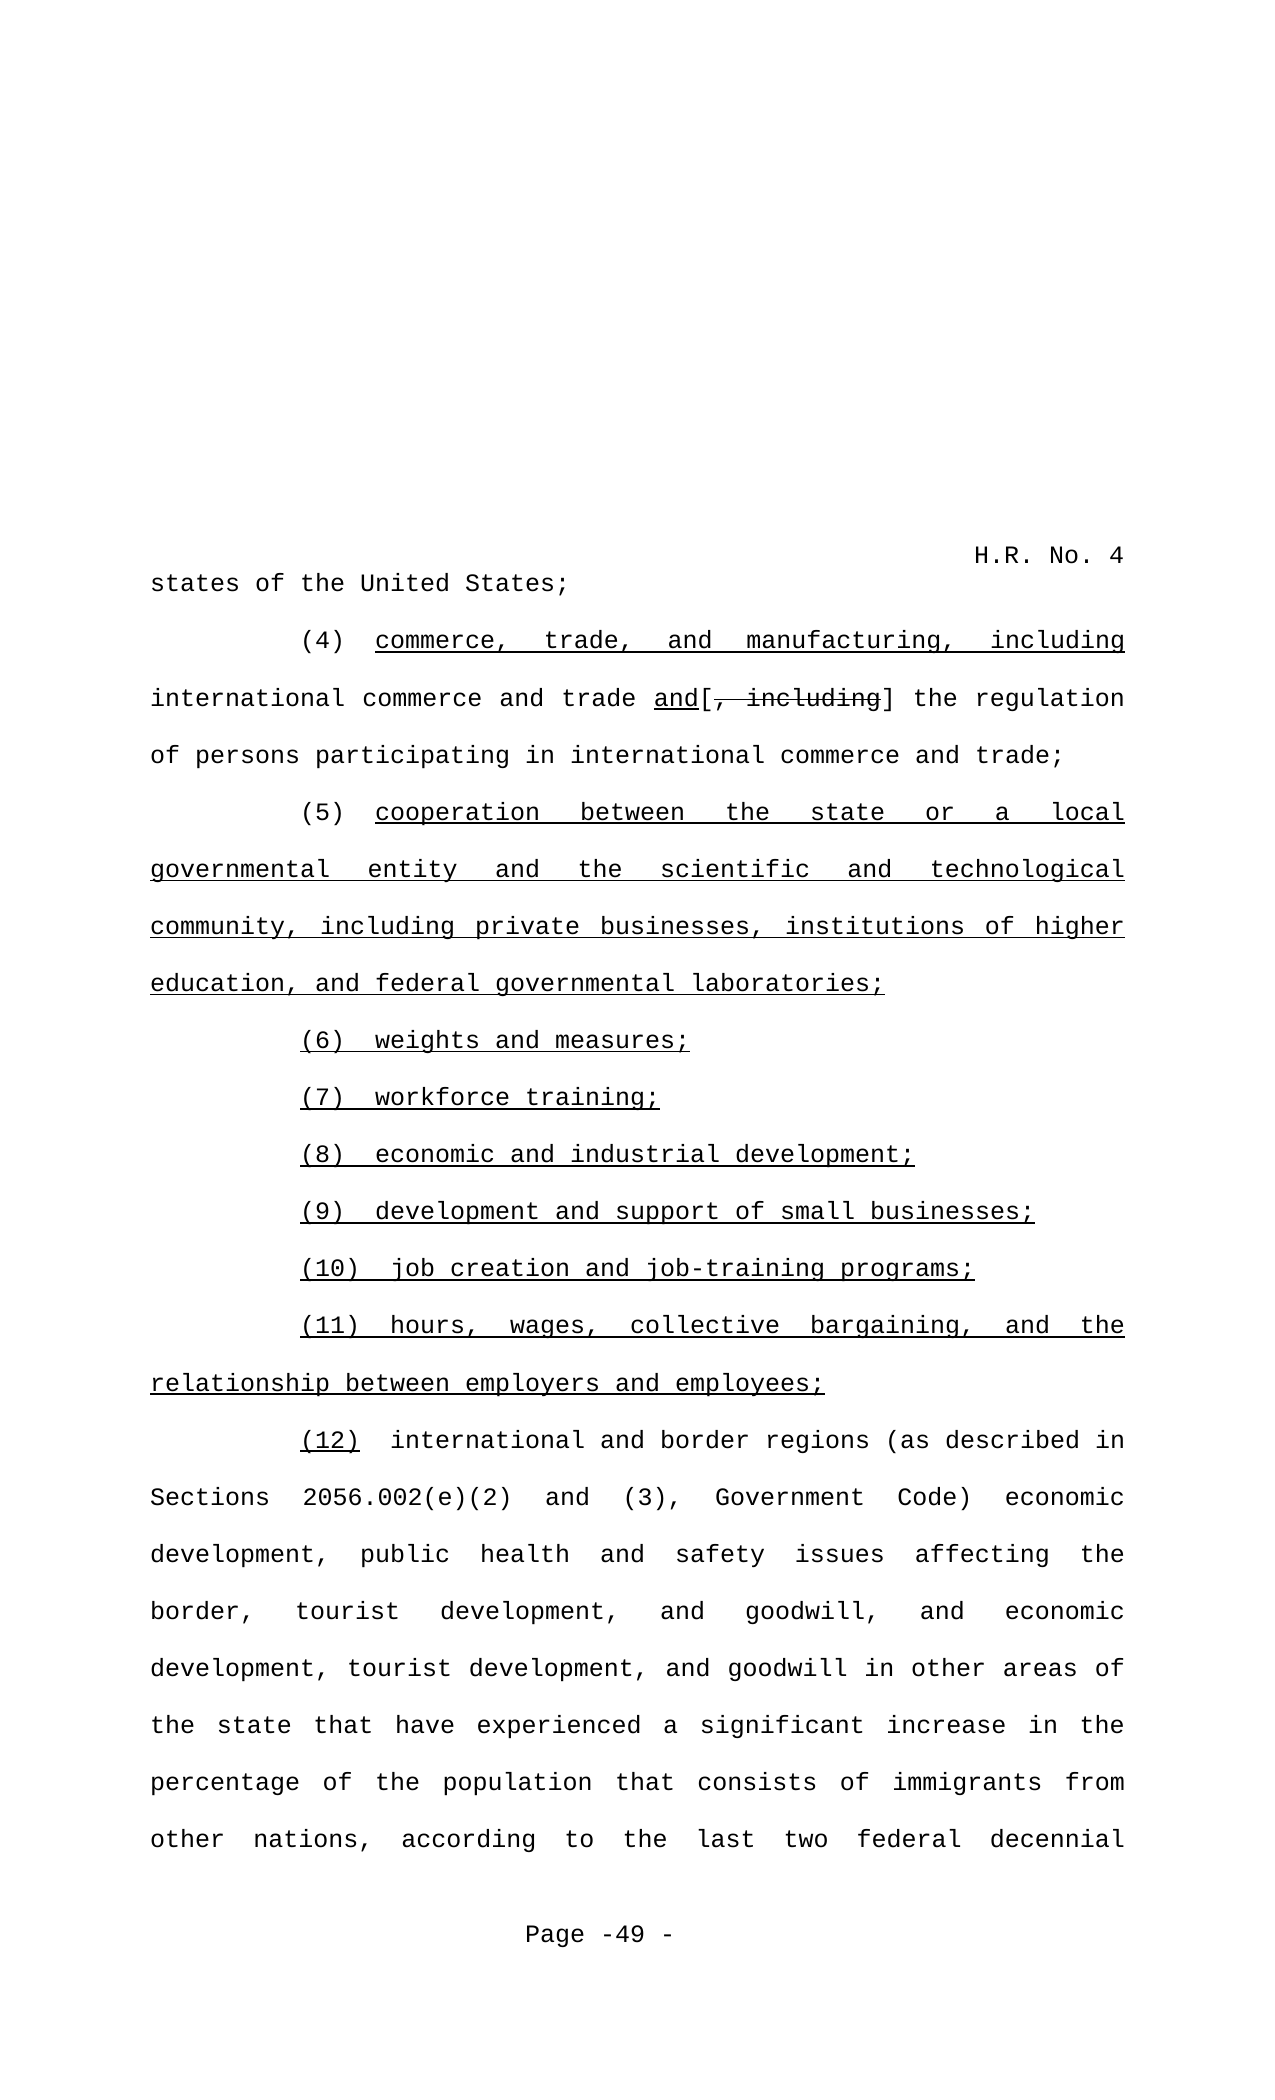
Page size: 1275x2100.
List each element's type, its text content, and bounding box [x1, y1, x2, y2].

text (4) commerce, trade, and manufacturing, including international commerce and trade and[, including] the regulation of persons participating in international commerce and trade; [150, 628, 1125, 771]
text (10) job creation and job-training programs; [150, 1256, 1125, 1284]
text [150, 571, 1125, 599]
text (5) cooperation between the state or a local governmental entity and the scientific and technological community, including private businesses, institutions of higher education, and federal governmental laboratories; [150, 881, 1125, 937]
text (8) economic and industrial development; [150, 1142, 1125, 1170]
text (9) development and support of small businesses; [150, 1199, 1125, 1227]
text (7) workforce training; [150, 1084, 1125, 1113]
text (5) cooperation between the state or a local governmental entity and the scientific and technological community, including private businesses, institutions of higher education, and federal governmental laboratories; [150, 938, 1125, 999]
text (11) hours, wages, collective bargaining, and the relationship between employers and employees; [150, 1313, 1125, 1398]
text (6) weights and measures; [150, 1027, 1125, 1056]
text (5) cooperation between the state or a local governmental entity and the scientific and technological community, including private businesses, institutions of higher education, and federal governmental laboratories; [150, 799, 1125, 880]
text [150, 1427, 1125, 1855]
